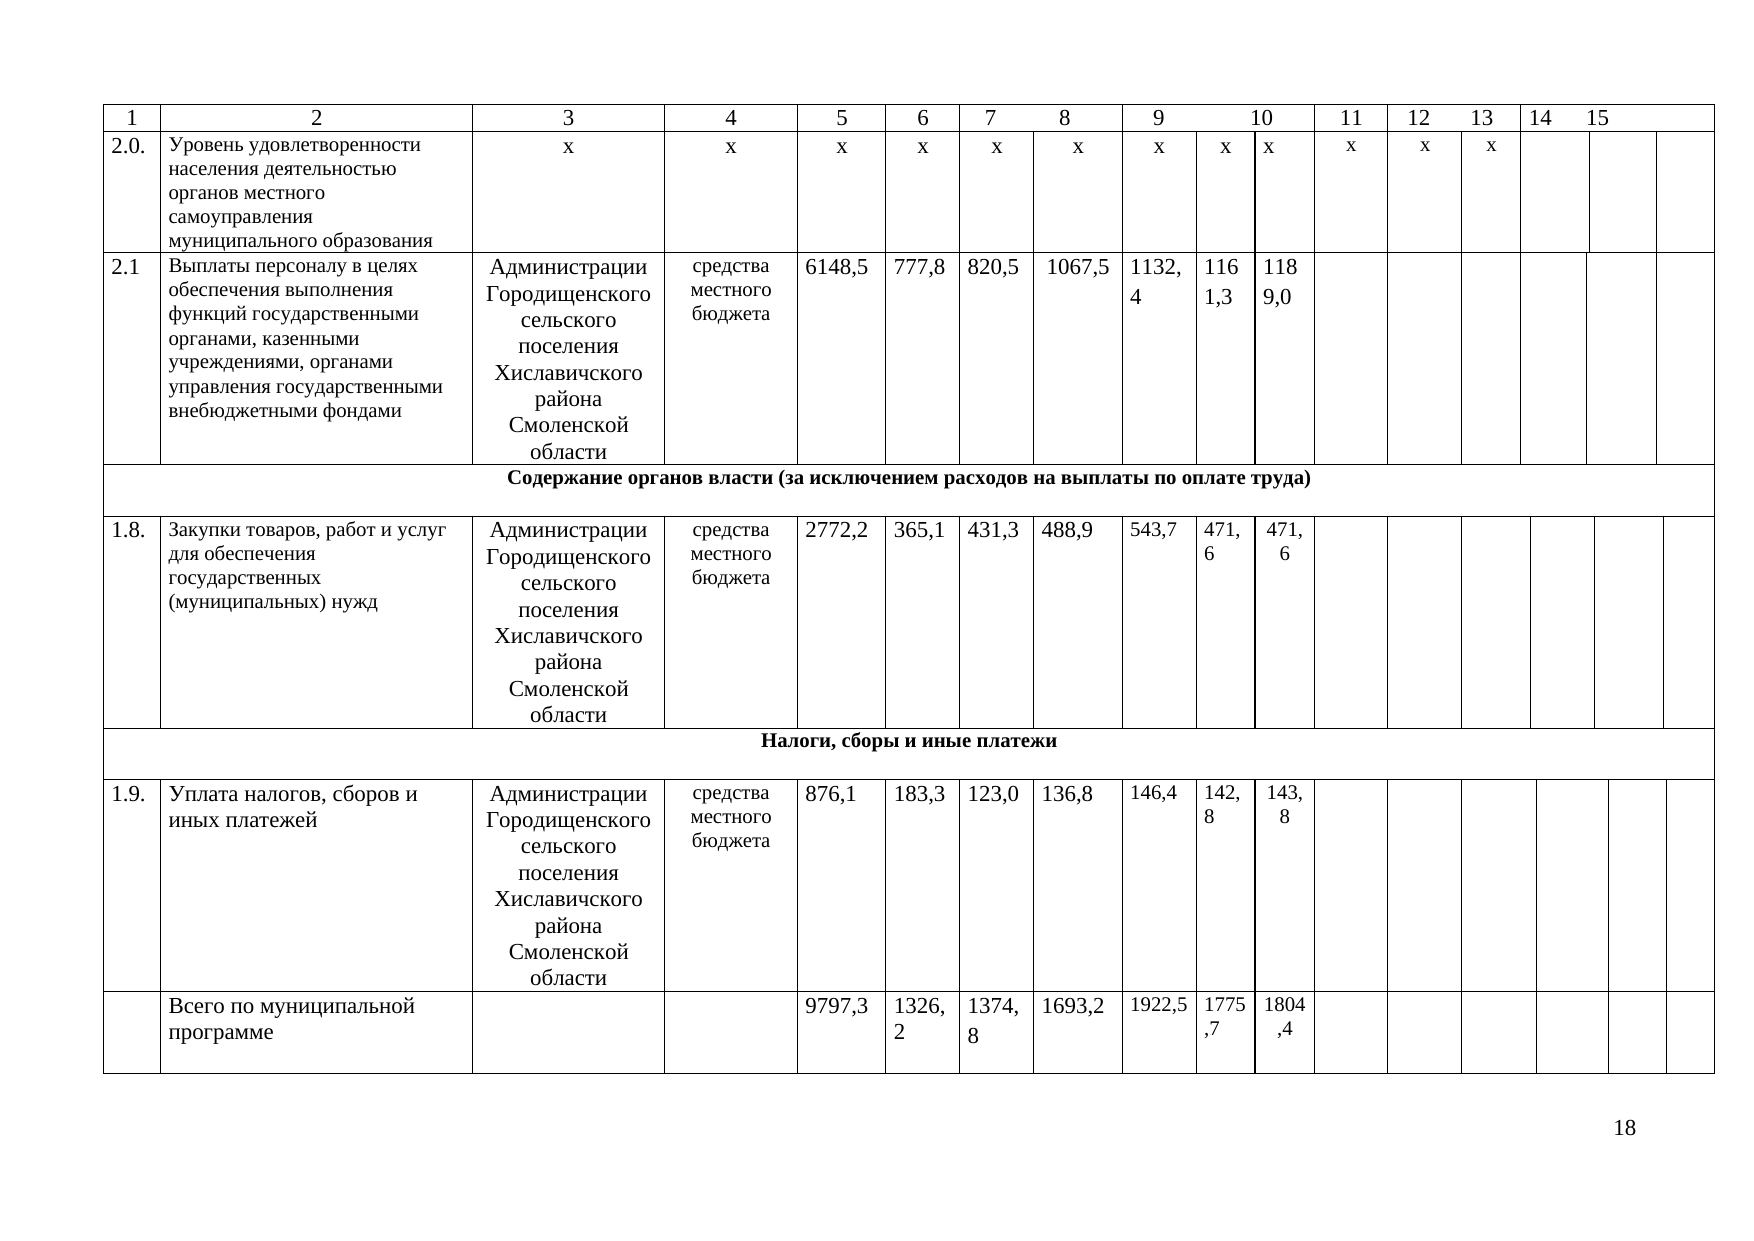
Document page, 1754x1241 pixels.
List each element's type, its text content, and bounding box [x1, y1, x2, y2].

table_cell 1067,5 [1034, 253, 1122, 464]
table_cell [1521, 253, 1586, 464]
table_cell [1315, 780, 1387, 991]
table_cell 136,8 [1034, 780, 1122, 991]
table_header 9 10 [1123, 105, 1314, 131]
table_cell 1.9. [104, 780, 160, 991]
table_cell [1537, 780, 1608, 991]
table_cell 2.1 [104, 253, 160, 464]
table_cell 9797,3 [798, 992, 885, 1073]
table_cell 146,4 [1123, 780, 1196, 991]
table_cell [1531, 517, 1594, 727]
table_cell х [1256, 132, 1314, 252]
table_cell [1315, 253, 1387, 464]
table_cell 1374,8 [960, 992, 1033, 1073]
table_cell х [1197, 132, 1254, 252]
table_cell 1804,4 [1256, 992, 1314, 1073]
table_cell Налоги, сборы и иные платежи [104, 729, 1714, 779]
table_cell [1590, 132, 1656, 252]
table_header 7 8 [960, 105, 1122, 131]
table_cell 431,3 [960, 517, 1033, 727]
table_cell 1326,2 [886, 992, 959, 1073]
table_cell 1693,2 [1034, 992, 1122, 1073]
table_header 14 15 [1521, 105, 1714, 131]
table_cell 143,8 [1256, 780, 1314, 991]
table_cell 123,0 [960, 780, 1033, 991]
table_cell 543,7 [1123, 517, 1196, 727]
table_cell Администрации Городищенского сельского поселения Хиславичского района Смоленской области [473, 780, 664, 991]
table_cell х [1315, 132, 1387, 252]
table_cell 365,1 [886, 517, 959, 727]
table_cell х [798, 132, 885, 252]
table_cell х [473, 132, 664, 252]
table_cell 471,6 [1197, 517, 1254, 727]
table_cell х [1462, 132, 1520, 252]
table_cell [1462, 517, 1530, 727]
table_cell х [886, 132, 959, 252]
table_cell 1775,7 [1197, 992, 1254, 1073]
table_cell Содержание органов власти (за исключением расходов на выплаты по оплате труда) [104, 465, 1714, 516]
table_cell Уровень удовлетворенности населения деятельностью органов местного самоуправления муниципального образования [161, 132, 472, 252]
table_cell х [1034, 132, 1122, 252]
table_cell 488,9 [1034, 517, 1122, 727]
table_header 3 [473, 105, 664, 131]
table_cell Закупки товаров, работ и услуг для обеспечения государственных (муниципальных) нужд [161, 517, 472, 727]
table_cell [1462, 253, 1520, 464]
table_cell [473, 992, 664, 1073]
table_cell х [1388, 132, 1461, 252]
table_cell [1315, 992, 1387, 1073]
table_cell [1667, 992, 1714, 1073]
table_cell [665, 992, 797, 1073]
table_cell Уплата налогов, сборов и иных платежей [161, 780, 472, 991]
table_cell х [1123, 132, 1196, 252]
table_cell 2772,2 [798, 517, 885, 727]
table_header 1 [104, 105, 160, 131]
table_header 12 13 [1388, 105, 1520, 131]
table_cell средства местного бюджета [665, 517, 797, 727]
table_cell [1667, 780, 1714, 991]
table_cell [1388, 992, 1461, 1073]
table_cell х [665, 132, 797, 252]
table_cell [1657, 253, 1714, 464]
table_cell средства местного бюджета [665, 780, 797, 991]
table_header 11 [1315, 105, 1387, 131]
table_cell 1161,3 [1197, 253, 1254, 464]
table_cell х [960, 132, 1033, 252]
table_cell 1.8. [104, 517, 160, 727]
table_cell [1609, 992, 1666, 1073]
table_cell [1462, 780, 1536, 991]
table_cell 183,3 [886, 780, 959, 991]
table_cell Администрации Городищенского сельского поселения Хиславичского района Смоленской области [473, 253, 664, 464]
table_cell Всего по муниципальной программе [161, 992, 472, 1073]
table_cell [1315, 517, 1387, 727]
table_cell 1922,5 [1123, 992, 1196, 1073]
table_cell [1587, 253, 1656, 464]
table_cell 1132,4 [1123, 253, 1196, 464]
table_cell 777,8 [886, 253, 959, 464]
table_cell [1462, 992, 1536, 1073]
table_cell 820,5 [960, 253, 1033, 464]
table_cell Администрации Городищенского сельского поселения Хиславичского района Смоленской области [473, 517, 664, 727]
table_cell [104, 992, 160, 1073]
table_cell Выплаты персоналу в целях обеспечения выполнения функций государственными органами, казенными учреждениями, органами управления государственными внебюджетными фондами [161, 253, 472, 464]
table_cell [1657, 132, 1714, 252]
table_cell [1388, 253, 1461, 464]
table_cell 2.0. [104, 132, 160, 252]
table_header 2 [161, 105, 472, 131]
table_cell средства местного бюджета [665, 253, 797, 464]
table_cell [1664, 517, 1714, 727]
table_cell [1521, 132, 1589, 252]
table_cell 142,8 [1197, 780, 1254, 991]
table_cell 6148,5 [798, 253, 885, 464]
table_cell [1595, 517, 1663, 727]
table_cell [1609, 780, 1666, 991]
table_cell 876,1 [798, 780, 885, 991]
table_cell [1388, 517, 1461, 727]
table_cell [1388, 780, 1461, 991]
table_cell 471,6 [1256, 517, 1314, 727]
table_header 5 [798, 105, 885, 131]
table_cell [1537, 992, 1608, 1073]
table_cell 1189,0 [1256, 253, 1314, 464]
table_header 6 [886, 105, 959, 131]
table_header 4 [665, 105, 797, 131]
